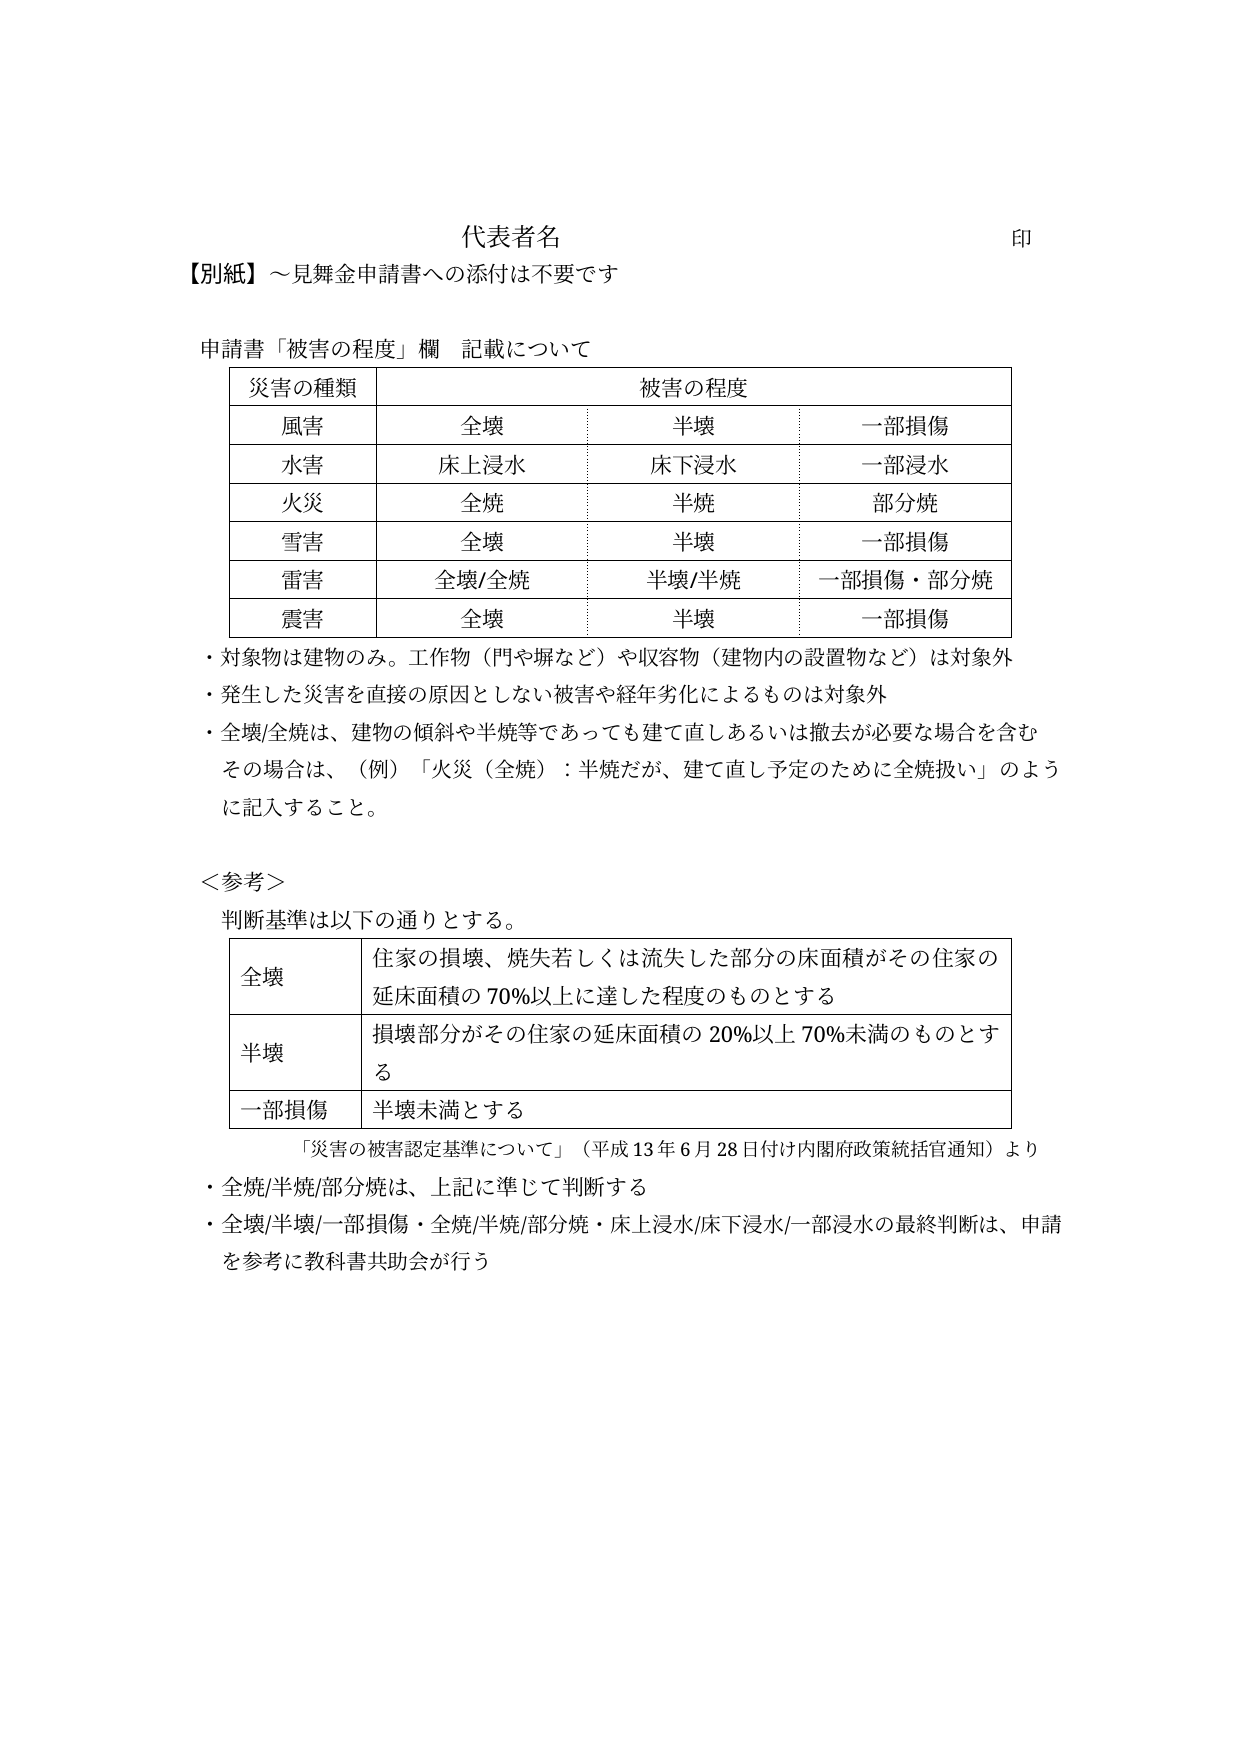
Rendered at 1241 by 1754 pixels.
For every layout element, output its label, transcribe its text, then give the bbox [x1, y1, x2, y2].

table_cell 全壊 [377, 406, 588, 444]
text ・全壊/半壊/一部損傷・全焼/半焼/部分焼・床上浸水/床下浸水/一部浸水の最終判断は、申請を参考に教科書共助会が行う [199, 1204, 1063, 1279]
table_cell 床下浸水 [588, 445, 799, 482]
table_cell 半焼 [588, 484, 799, 521]
table_cell 全壊 [377, 522, 588, 559]
table_cell 一部損傷 [800, 522, 1011, 559]
table_cell 一部損傷・部分焼 [800, 561, 1011, 598]
table_cell 風害 [230, 406, 376, 444]
table_cell 雷害 [230, 561, 376, 598]
table_cell 半壊未満とする [362, 1091, 1011, 1128]
table_header 全壊 [230, 939, 361, 1014]
table_cell 半壊 [230, 1015, 361, 1090]
table_header 被害の程度 [377, 368, 1011, 405]
table_header 災害の種類 [230, 368, 376, 405]
text その場合は、（例）「火災（全焼）：半焼だが、建て直し予定のために全焼扱い」のように記入すること。 [221, 750, 1063, 825]
text ＜参考＞ [199, 863, 1063, 900]
table_header 住家の損壊、焼失若しくは流失した部分の床面積がその住家の延床面積の70%以上に達した程度のものとする [362, 939, 1011, 1014]
text ・全壊/全焼は、建物の傾斜や半焼等であっても建て直しあるいは撤去が必要な場合を含む [199, 713, 1063, 750]
table_cell 全壊/全焼 [377, 561, 588, 598]
table_cell 火災 [230, 484, 376, 521]
table_cell 全焼 [377, 484, 588, 521]
text ・全焼/半焼/部分焼は、上記に準じて判断する [199, 1167, 1063, 1204]
text ・発生した災害を直接の原因としない被害や経年劣化によるものは対象外 [199, 675, 1063, 713]
table_cell 一部損傷 [800, 599, 1011, 637]
table_cell 一部損傷 [800, 406, 1011, 444]
table_cell 水害 [230, 445, 376, 482]
table_cell 震害 [230, 599, 376, 637]
table_cell 半壊 [588, 599, 799, 637]
table_cell 部分焼 [800, 484, 1011, 521]
table_cell 一部浸水 [800, 445, 1011, 482]
table_cell 半壊/半焼 [588, 561, 799, 598]
table_cell 全壊 [377, 599, 588, 637]
table_cell 半壊 [588, 522, 799, 559]
text ・対象物は建物のみ。工作物（門や塀など）や収容物（建物内の設置物など）は対象外 [199, 638, 1063, 675]
text 【別紙】～見舞金申請書への添付は不要です [177, 254, 1063, 292]
table_cell 一部損傷 [230, 1091, 361, 1128]
text 申請書「被害の程度」欄 記載について [199, 329, 1063, 367]
table_cell 半壊 [588, 406, 799, 444]
text 判断基準は以下の通りとする。 [221, 900, 1063, 938]
table_cell 床上浸水 [377, 445, 588, 482]
table_cell 損壊部分がその住家の延床面積の20%以上70%未満のものとする [362, 1015, 1011, 1090]
text 「災害の被害認定基準について」（平成13年6月28日付け内閣府政策統括官通知）より [177, 1129, 1041, 1167]
table_cell 雪害 [230, 522, 376, 559]
text 代表者名 印 [462, 217, 1063, 254]
